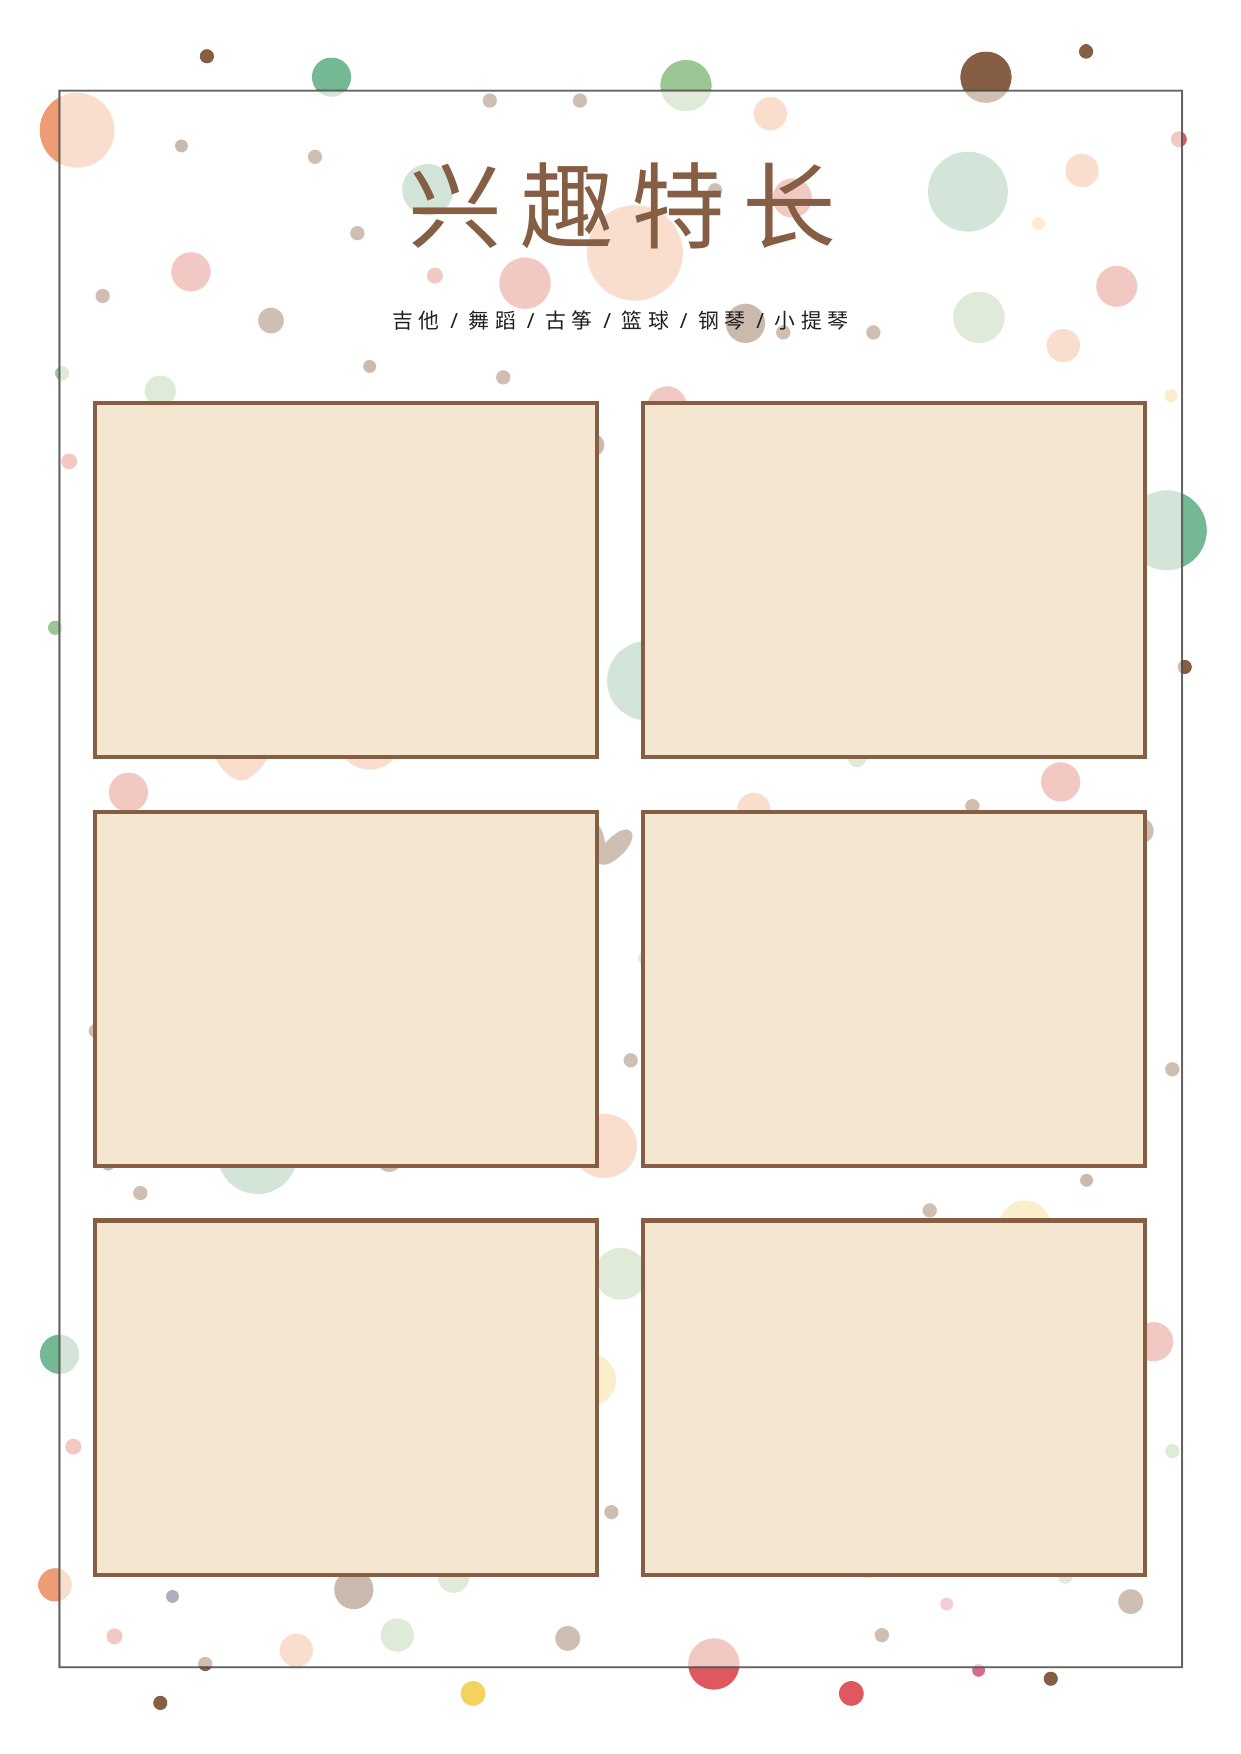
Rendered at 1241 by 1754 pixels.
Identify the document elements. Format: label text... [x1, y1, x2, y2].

text 吉 他 / 舞 蹈 / 古 筝 / 篮 球 / 钢 琴 / 小 提 琴 [175, 307, 1065, 335]
picture [38, 44, 1207, 1710]
